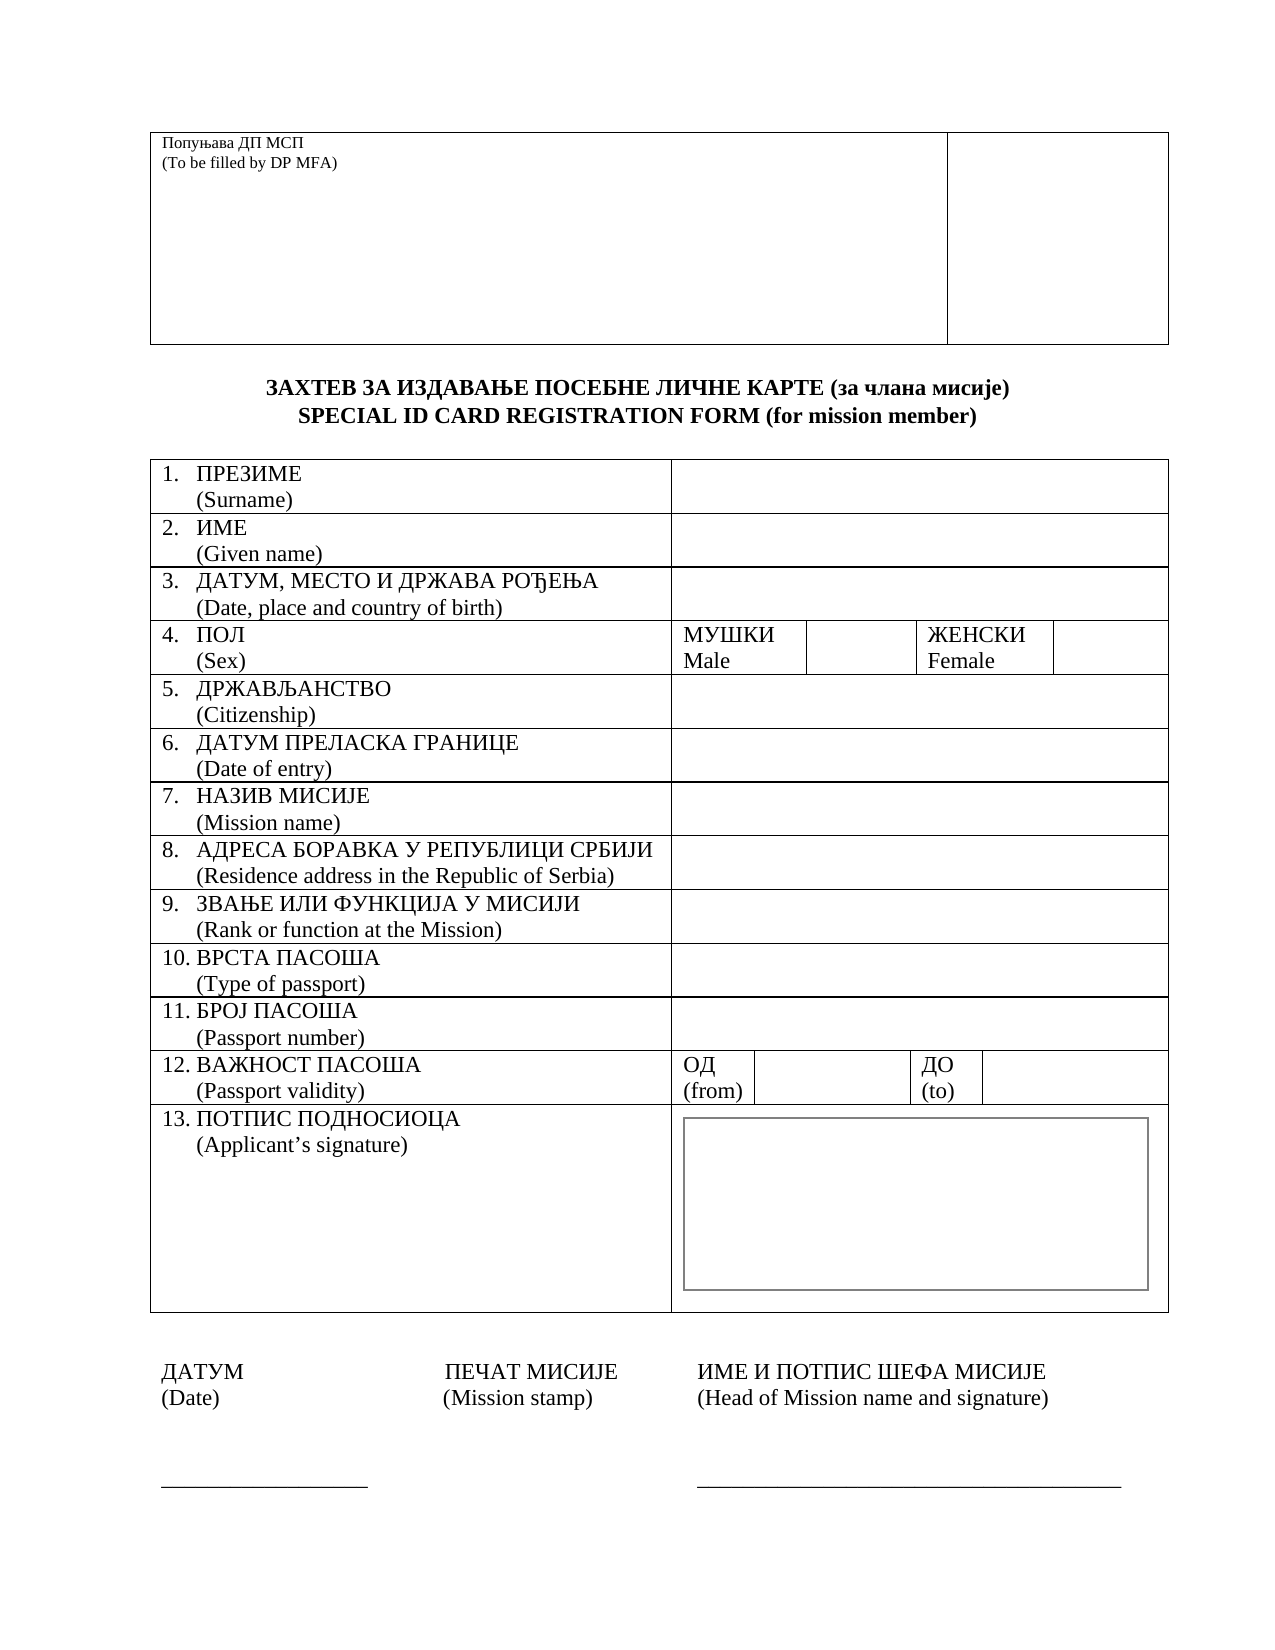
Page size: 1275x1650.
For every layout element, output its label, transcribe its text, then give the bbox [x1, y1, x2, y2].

table_cell [672, 1105, 1168, 1312]
table_cell 2. ИМЕ (Given name) [151, 514, 671, 566]
table_cell 13. ПОТПИС ПОДНОСИОЦА (Applicant’s signature) [151, 1105, 671, 1312]
text SPECIAL ID CARD REGISTRATION FORM (for mission member) [150, 402, 1125, 428]
table_cell [672, 783, 1168, 835]
table_cell ДО (to) [911, 1051, 982, 1104]
table_cell 7. НАЗИВ МИСИЈЕ (Mission name) [151, 783, 671, 835]
table_cell МУШКИ Male [672, 621, 806, 674]
table_header 1. ПРЕЗИМЕ (Surname) [151, 460, 671, 513]
table_cell [672, 836, 1168, 889]
table_cell [672, 890, 1168, 943]
table_header [948, 133, 1168, 344]
table_cell [672, 998, 1168, 1050]
text ЗАХТЕВ ЗА ИЗДАВАЊЕ ПОСЕБНЕ ЛИЧНЕ КАРТЕ (за члана мисије) [150, 373, 1125, 400]
table_cell 5. ДРЖАВЉАНСТВО (Citizenship) [151, 675, 671, 728]
table_header ИМЕ И ПОТПИС ШЕФА МИСИЈЕ (Head of Mission name and signature) _____________________________________ [651, 1358, 1168, 1516]
table_cell 8. АДРЕСА БОРАВКА У РЕПУБЛИЦИ СРБИЈИ (Residence address in the Republic of Serbia) [151, 836, 671, 889]
table_cell 11. БРОЈ ПАСОША (Passport number) [151, 998, 671, 1050]
table_cell ЖЕНСКИ Female [917, 621, 1053, 674]
table_cell 6. ДАТУМ ПРЕЛАСКА ГРАНИЦЕ (Date of entry) [151, 729, 671, 781]
table_cell 4. ПОЛ (Sex) [151, 621, 671, 674]
table_cell 9. ЗВАЊЕ ИЛИ ФУНКЦИЈА У МИСИЈИ (Rank or function at the Mission) [151, 890, 671, 943]
table_cell [807, 621, 916, 674]
table_header ДАТУМ ПЕЧАТ МИСИЈЕ (Date) (Mission stamp) __________________ [150, 1358, 651, 1516]
table_cell 12. ВАЖНОСТ ПАСОША (Passport validity) [151, 1051, 671, 1104]
table_cell ОД (from) [672, 1051, 754, 1104]
table_cell [672, 568, 1168, 620]
table_cell [672, 675, 1168, 728]
table_cell [1054, 621, 1168, 674]
table_header Попуњава ДП МСП (To be filled by DP MFA) [151, 133, 947, 344]
table_cell [983, 1051, 1168, 1104]
table_cell 10. ВРСТА ПАСОША (Type of passport) [151, 944, 671, 996]
table_cell 3. ДАТУМ, МЕСТО И ДРЖАВА РОЂЕЊА (Date, place and country of birth) [151, 568, 671, 620]
table_cell [672, 944, 1168, 996]
table_header [672, 460, 1168, 513]
table_cell [755, 1051, 910, 1104]
table_cell [672, 729, 1168, 781]
table_cell [672, 514, 1168, 566]
